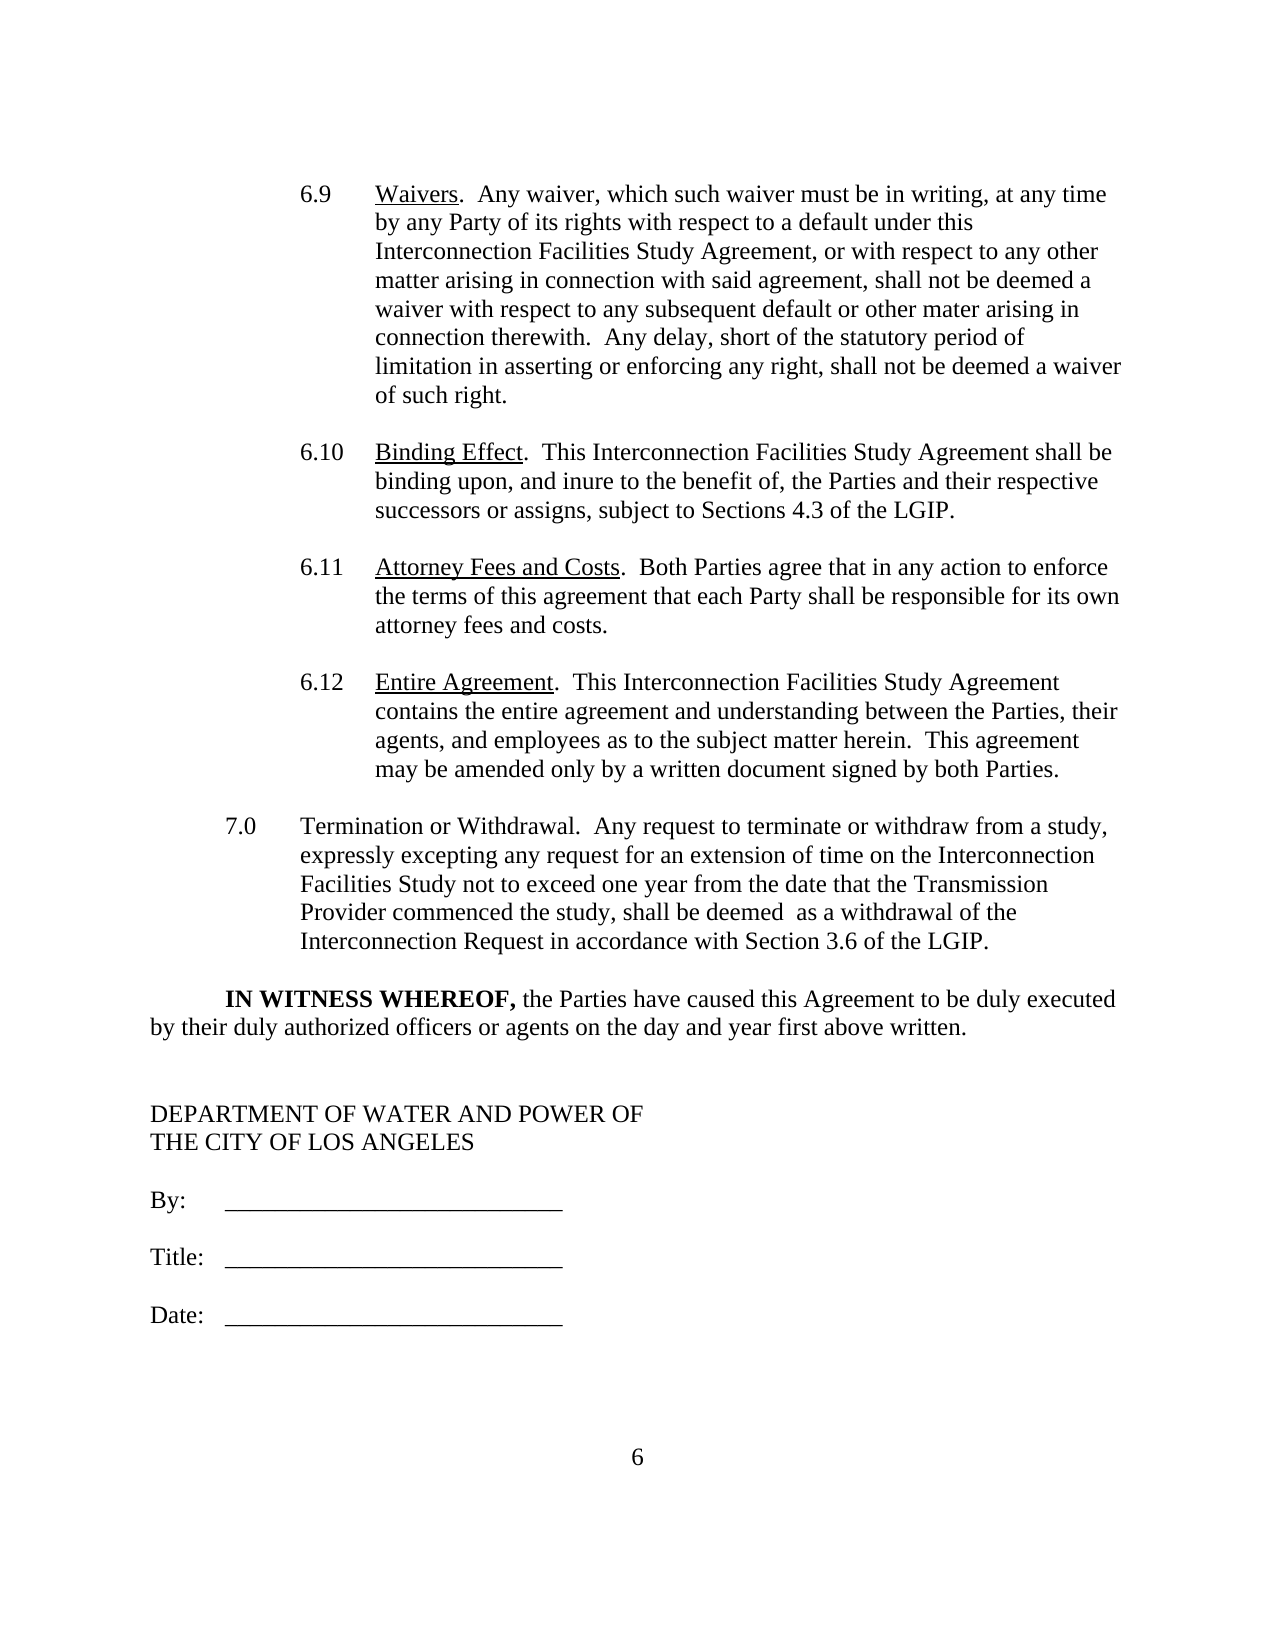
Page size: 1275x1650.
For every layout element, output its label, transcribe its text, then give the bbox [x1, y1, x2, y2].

text 6.12 Entire Agreement. This Interconnection Facilities Study Agreement contains the entire agreement and understanding between the Parties, their agents, and employees as to the subject matter herein. This agreement may be amended only by a written document signed by both Parties. [225, 667, 1125, 782]
text Title: ___________________________ [150, 1242, 1125, 1271]
text 7.0 Termination or Withdrawal. Any request to terminate or withdraw from a study, expressly excepting any request for an extension of time on the Interconnection Facilities Study not to exceed one year from the date that the Transmission Provider commenced the study, shall be deemed as a withdrawal of the Interconnection Request in accordance with Section 3.6 of the LGIP. [150, 811, 1125, 955]
text By: ___________________________ [150, 1185, 1125, 1214]
text 6.9 Waivers. Any waiver, which such waiver must be in writing, at any time by any Party of its rights with respect to a default under this Interconnection Facilities Study Agreement, or with respect to any other matter arising in connection with said agreement, shall not be deemed a waiver with respect to any subsequent default or other mater arising in connection therewith. Any delay, short of the statutory period of limitation in asserting or enforcing any right, shall not be deemed a waiver of such right. [225, 179, 1125, 409]
text IN WITNESS WHEREOF, the Parties have caused this Agreement to be duly executed by their duly authorized officers or agents on the day and year first above written. [150, 984, 1125, 1041]
text Date: ___________________________ [150, 1300, 1125, 1329]
text DEPARTMENT OF WATER AND POWER OF [150, 1099, 1125, 1127]
text 6.10 Binding Effect. This Interconnection Facilities Study Agreement shall be binding upon, and inure to the benefit of, the Parties and their respective successors or assigns, subject to Sections 4.3 of the LGIP. [225, 437, 1125, 524]
text THE CITY OF LOS ANGELES [150, 1127, 1125, 1156]
text 6.11 Attorney Fees and Costs. Both Parties agree that in any action to enforce the terms of this agreement that each Party shall be responsible for its own attorney fees and costs. [225, 552, 1125, 639]
